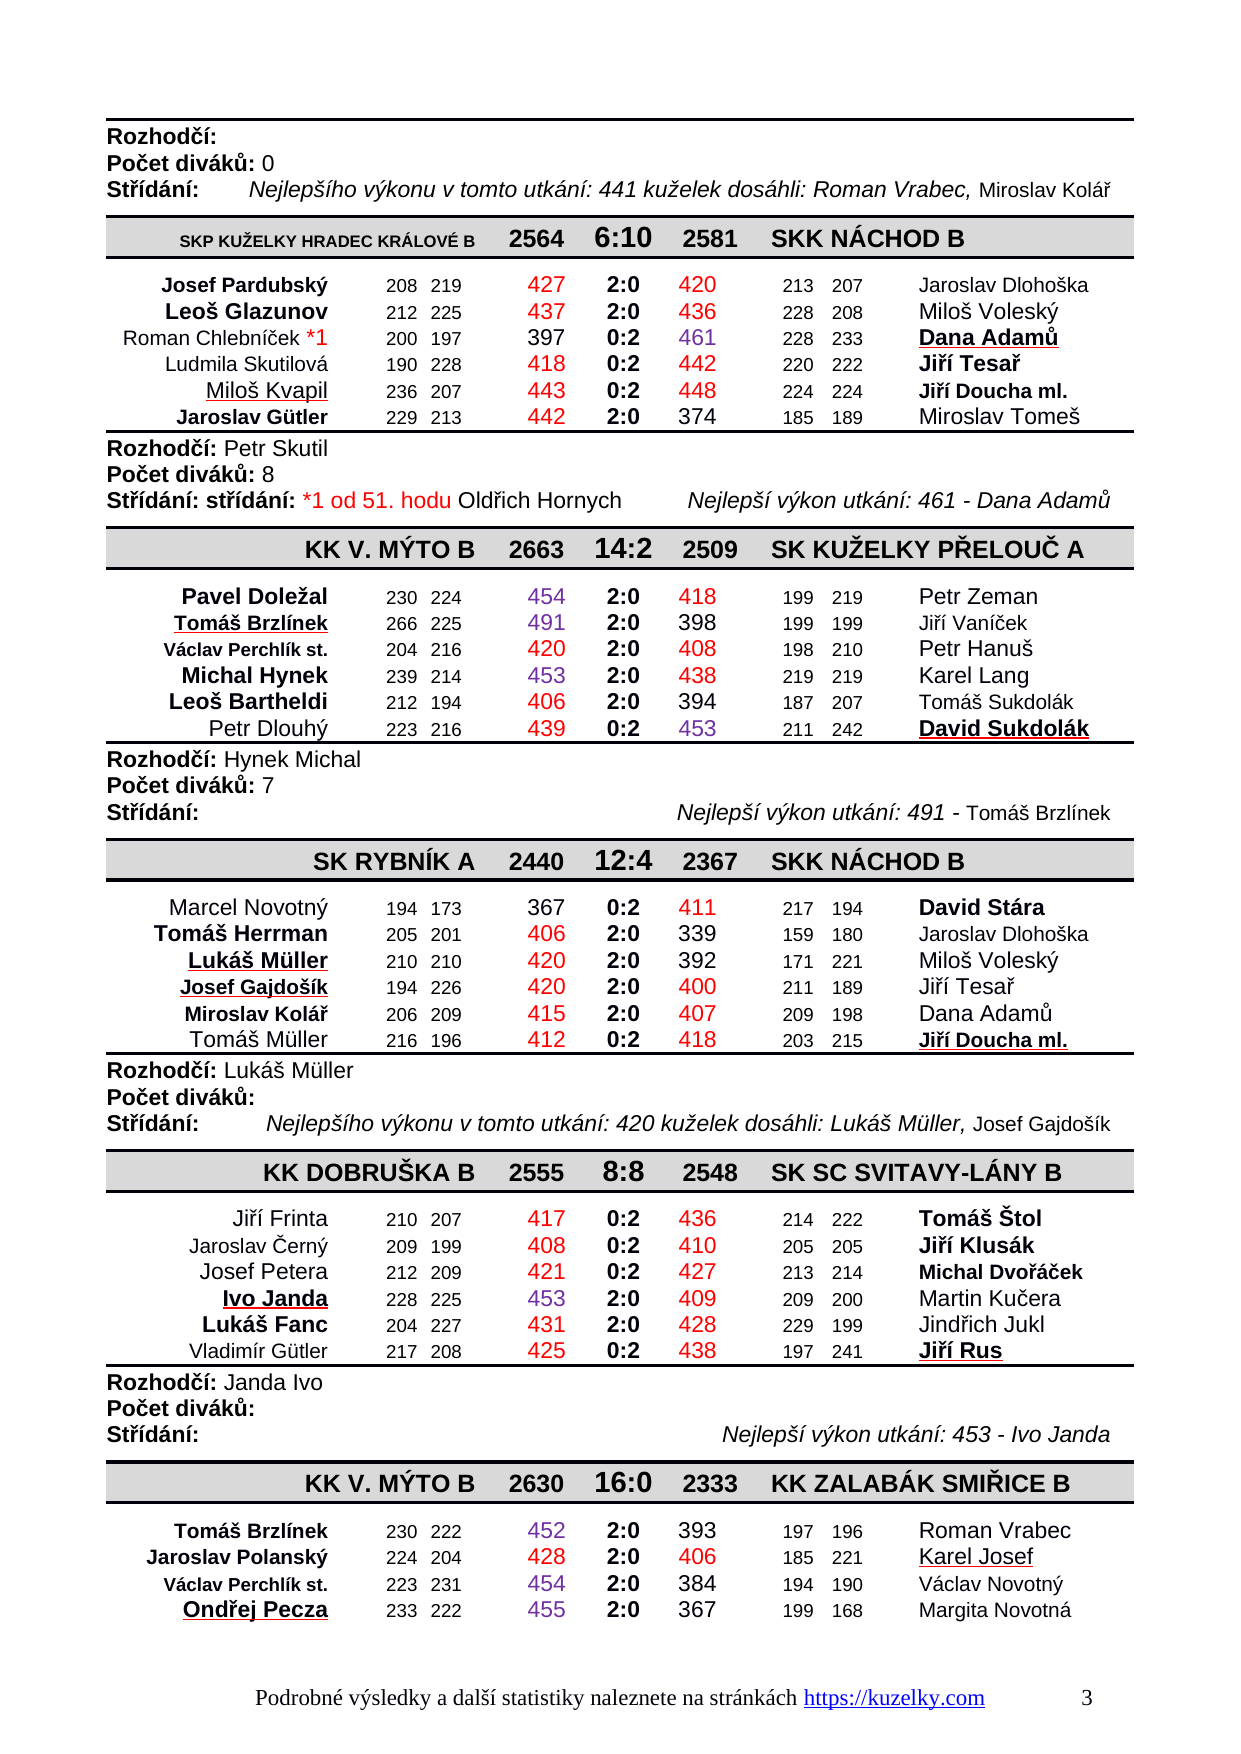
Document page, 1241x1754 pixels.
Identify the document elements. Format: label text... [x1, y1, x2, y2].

text Rozhodčí: Petr Skutil [106, 433, 1134, 461]
text Roman Chlebníček *1 200 197 397 0:2 461 228 233 Dana Adamů [106, 324, 1134, 350]
text Počet diváků: 0 Střídání: Nejlepšího výkonu v tomto utkání: 441 kuželek dosáhli: Roman Vrabec, Miroslav Kolář [106, 150, 1134, 202]
text SK Rybník A 2440 12:4 2367 SKK Náchod B [106, 841, 1134, 878]
text Lukáš Fanc 204 227 431 2:0 428 229 199 Jindřich Jukl [106, 1311, 1134, 1337]
text Tomáš Müller 216 196 412 0:2 418 203 215 Jiří Doucha ml. [106, 1026, 1134, 1052]
text Tomáš Herrman 205 201 406 2:0 339 159 180 Jaroslav Dlohoška [106, 920, 1134, 947]
text Leoš Glazunov 212 225 437 2:0 436 228 208 Miloš Voleský [106, 298, 1134, 324]
text Tomáš Brzlínek 230 222 452 2:0 393 197 196 Roman Vrabec [106, 1517, 1134, 1543]
text KK Dobruška B 2555 8:8 2548 SK SC Svitavy-Lány B [106, 1152, 1134, 1190]
text Pavel Doležal 230 224 454 2:0 418 199 219 Petr Zeman [106, 583, 1134, 609]
text Rozhodčí: Janda Ivo [106, 1367, 1134, 1395]
text SKP Kuželky Hradec Králové B 2564 6:10 2581 SKK Náchod B [106, 218, 1134, 256]
text Rozhodčí: Lukáš Müller [106, 1055, 1134, 1084]
text Václav Perchlík st. 204 216 420 2:0 408 198 210 Petr Hanuš [106, 635, 1134, 662]
text Ludmila Skutilová 190 228 418 0:2 442 220 222 Jiří Tesař [106, 350, 1134, 377]
text Miroslav Kolář 206 209 415 2:0 407 209 198 Dana Adamů [106, 999, 1134, 1026]
text Ondřej Pecza 233 222 455 2:0 367 199 168 Margita Novotná [106, 1596, 1134, 1622]
text Václav Perchlík st. 223 231 454 2:0 384 194 190 Václav Novotný [106, 1569, 1134, 1596]
text Rozhodčí: Hynek Michal [106, 744, 1134, 772]
text Vladimír Gütler 217 208 425 0:2 438 197 241 Jiří Rus [106, 1337, 1134, 1363]
text Josef Gajdošík 194 226 420 2:0 400 211 189 Jiří Tesař [106, 973, 1134, 999]
text Josef Pardubský 208 219 427 2:0 420 213 207 Jaroslav Dlohoška [106, 271, 1134, 298]
text Ivo Janda 228 225 453 2:0 409 209 200 Martin Kučera [106, 1284, 1134, 1311]
text Jiří Frinta 210 207 417 0:2 436 214 222 Tomáš Štol [106, 1205, 1134, 1232]
text Miloš Kvapil 236 207 443 0:2 448 224 224 Jiří Doucha ml. [106, 377, 1134, 403]
text Počet diváků: Střídání: Nejlepšího výkonu v tomto utkání: 420 kuželek dosáhli: Lukáš Müller, Josef Gajdošík [106, 1084, 1134, 1136]
text Počet diváků: 8 Střídání: střídání: *1 od 51. hodu Oldřich Hornych Nejlepší výkon utkání: 461 - Dana Adamů [106, 461, 1134, 514]
text Lukáš Müller 210 210 420 2:0 392 171 221 Miloš Voleský [106, 947, 1134, 973]
text Josef Petera 212 209 421 0:2 427 213 214 Michal Dvořáček [106, 1258, 1134, 1284]
text Marcel Novotný 194 173 367 0:2 411 217 194 David Stára [106, 894, 1134, 920]
text Michal Hynek 239 214 453 2:0 438 219 219 Karel Lang [106, 662, 1134, 688]
text Leoš Bartheldi 212 194 406 2:0 394 187 207 Tomáš Sukdolák [106, 688, 1134, 714]
text KK V. Mýto B 2630 16:0 2333 KK Zalabák Smiřice B [106, 1464, 1134, 1501]
text Jaroslav Polanský 224 204 428 2:0 406 185 221 Karel Josef [106, 1543, 1134, 1569]
text Tomáš Brzlínek 266 225 491 2:0 398 199 199 Jiří Vaníček [106, 609, 1134, 635]
text Jaroslav Gütler 229 213 442 2:0 374 185 189 Miroslav Tomeš [106, 403, 1134, 429]
text Počet diváků: 7 Střídání: Nejlepší výkon utkání: 491 - Tomáš Brzlínek [106, 772, 1134, 825]
text KK V. Mýto B 2663 14:2 2509 SK Kuželky Přelouč A [106, 529, 1134, 567]
text Jaroslav Černý 209 199 408 0:2 410 205 205 Jiří Klusák [106, 1232, 1134, 1258]
text Petr Dlouhý 223 216 439 0:2 453 211 242 David Sukdolák [106, 714, 1134, 741]
text Počet diváků: Střídání: Nejlepší výkon utkání: 453 - Ivo Janda [106, 1395, 1134, 1448]
text Rozhodčí: [106, 121, 1134, 150]
